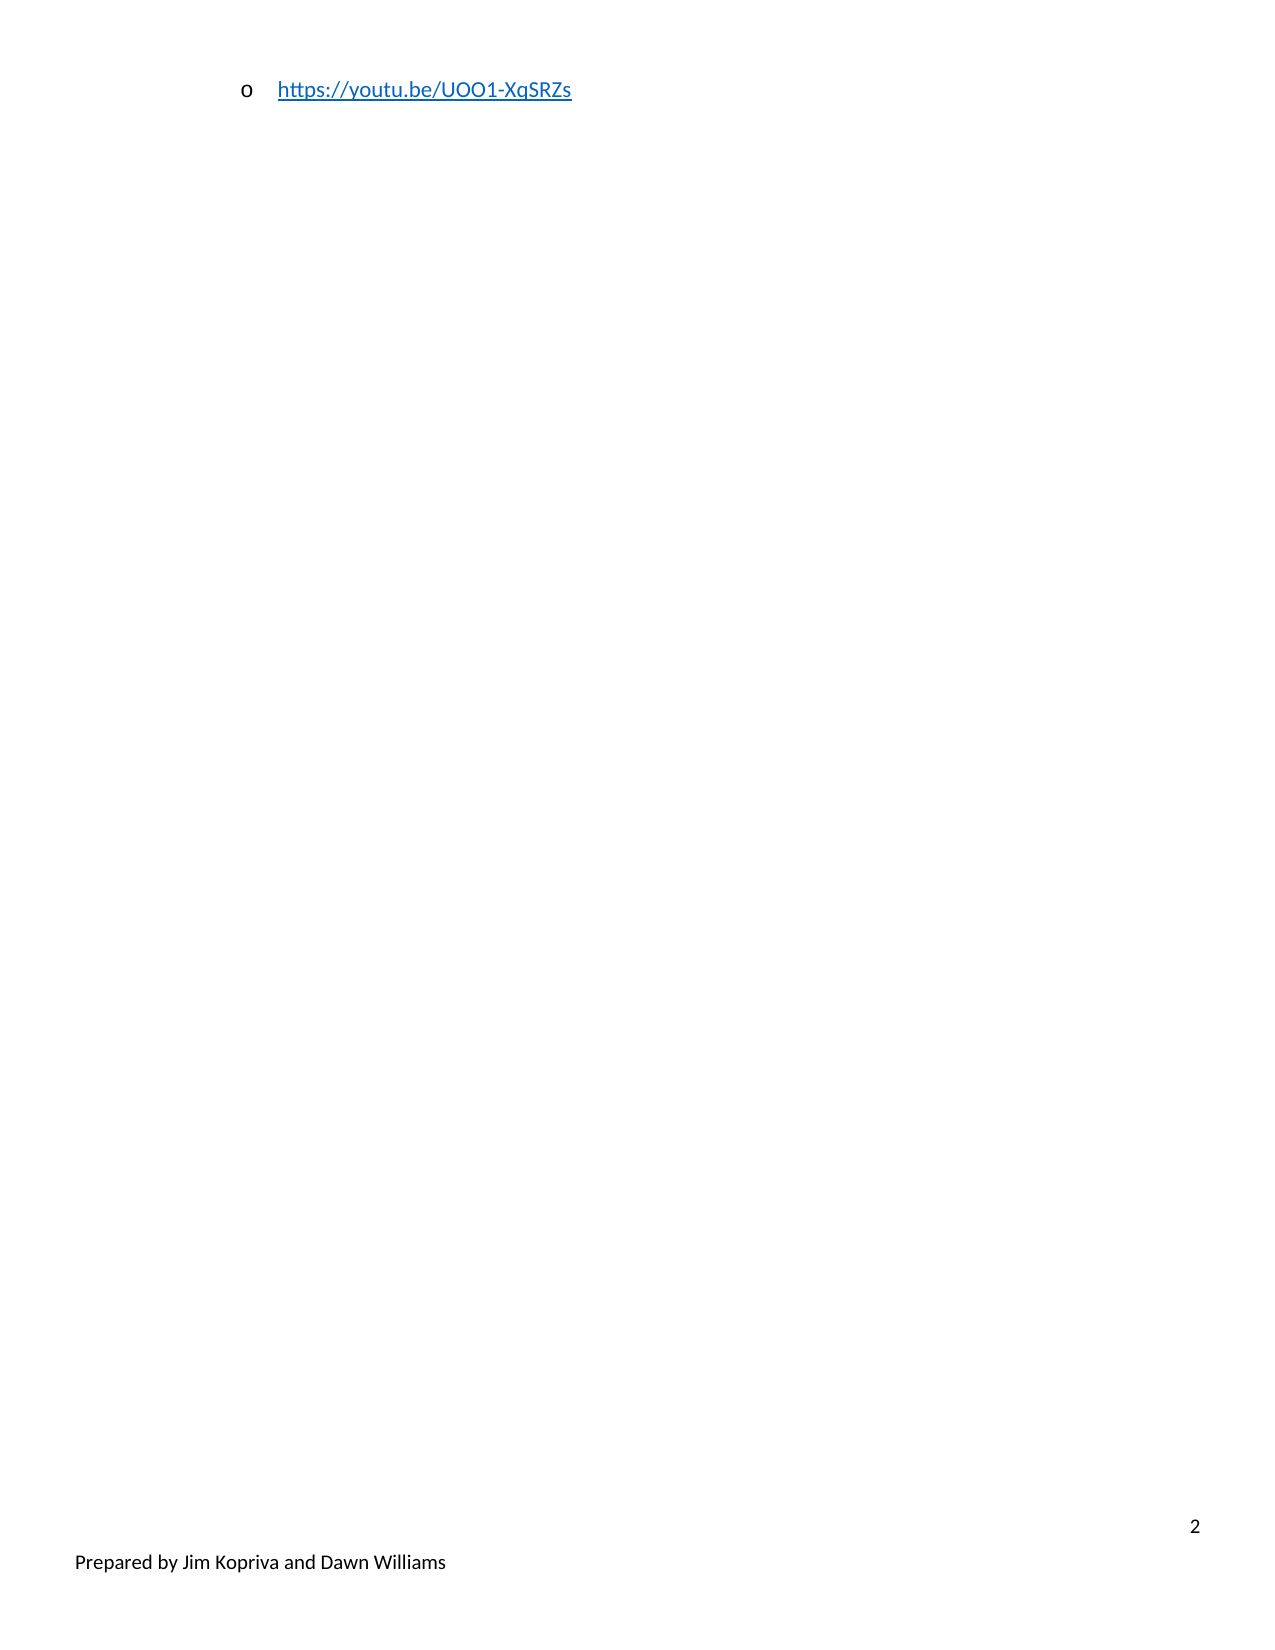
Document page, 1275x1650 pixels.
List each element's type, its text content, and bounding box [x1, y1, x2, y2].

list https://youtu.be/UOO1-XqSRZs [240, 75, 1110, 104]
